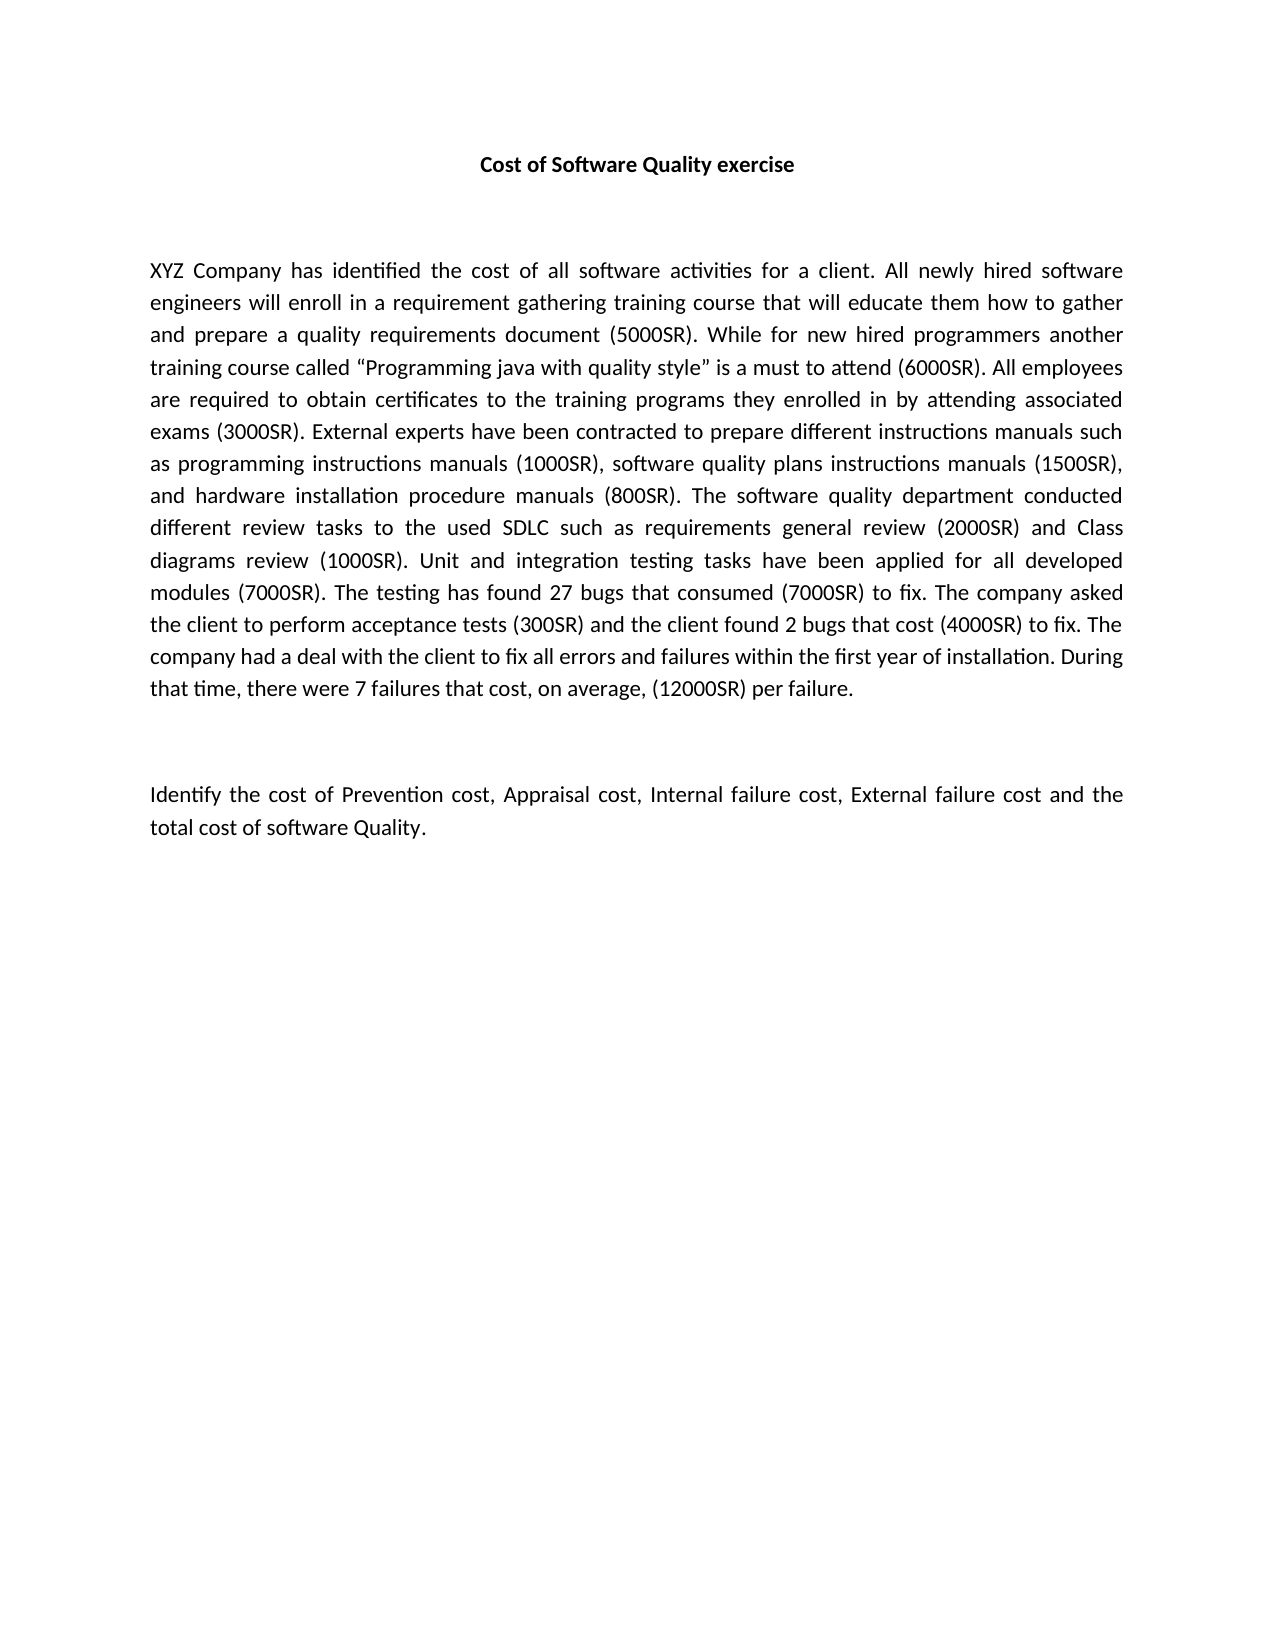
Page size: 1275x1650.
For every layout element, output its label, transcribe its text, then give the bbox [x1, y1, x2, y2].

text Cost of Software Quality exercise [150, 150, 1125, 178]
text XYZ Company has identified the cost of all software activities for a client. All newly hired software engineers will enroll in a requirement gathering training course that will educate them how to gather and prepare a quality requirements document (5000SR). While for new hired programmers another training course called “Programming java with quality style” is a must to attend (6000SR). All employees are required to obtain certificates to the training programs they enrolled in by attending associated exams (3000SR). External experts have been contracted to prepare different instructions manuals such as programming instructions manuals (1000SR), software quality plans instructions manuals (1500SR), and hardware installation procedure manuals (800SR). The software quality department conducted different review tasks to the used SDLC such as requirements general review (2000SR) and Class diagrams review (1000SR). Unit and integration testing tasks have been applied for all developed modules (7000SR). The testing has found 27 bugs that consumed (7000SR) to fix. The company asked the client to perform acceptance tests (300SR) and the client found 2 bugs that cost (4000SR) to fix. The company had a deal with the client to fix all errors and failures within the first year of installation. During that time, there were 7 failures that cost, on average, (12000SR) per failure. [150, 256, 1125, 702]
text Identify the cost of Prevention cost, Appraisal cost, Internal failure cost, External failure cost and the total cost of software Quality. [150, 781, 1125, 841]
